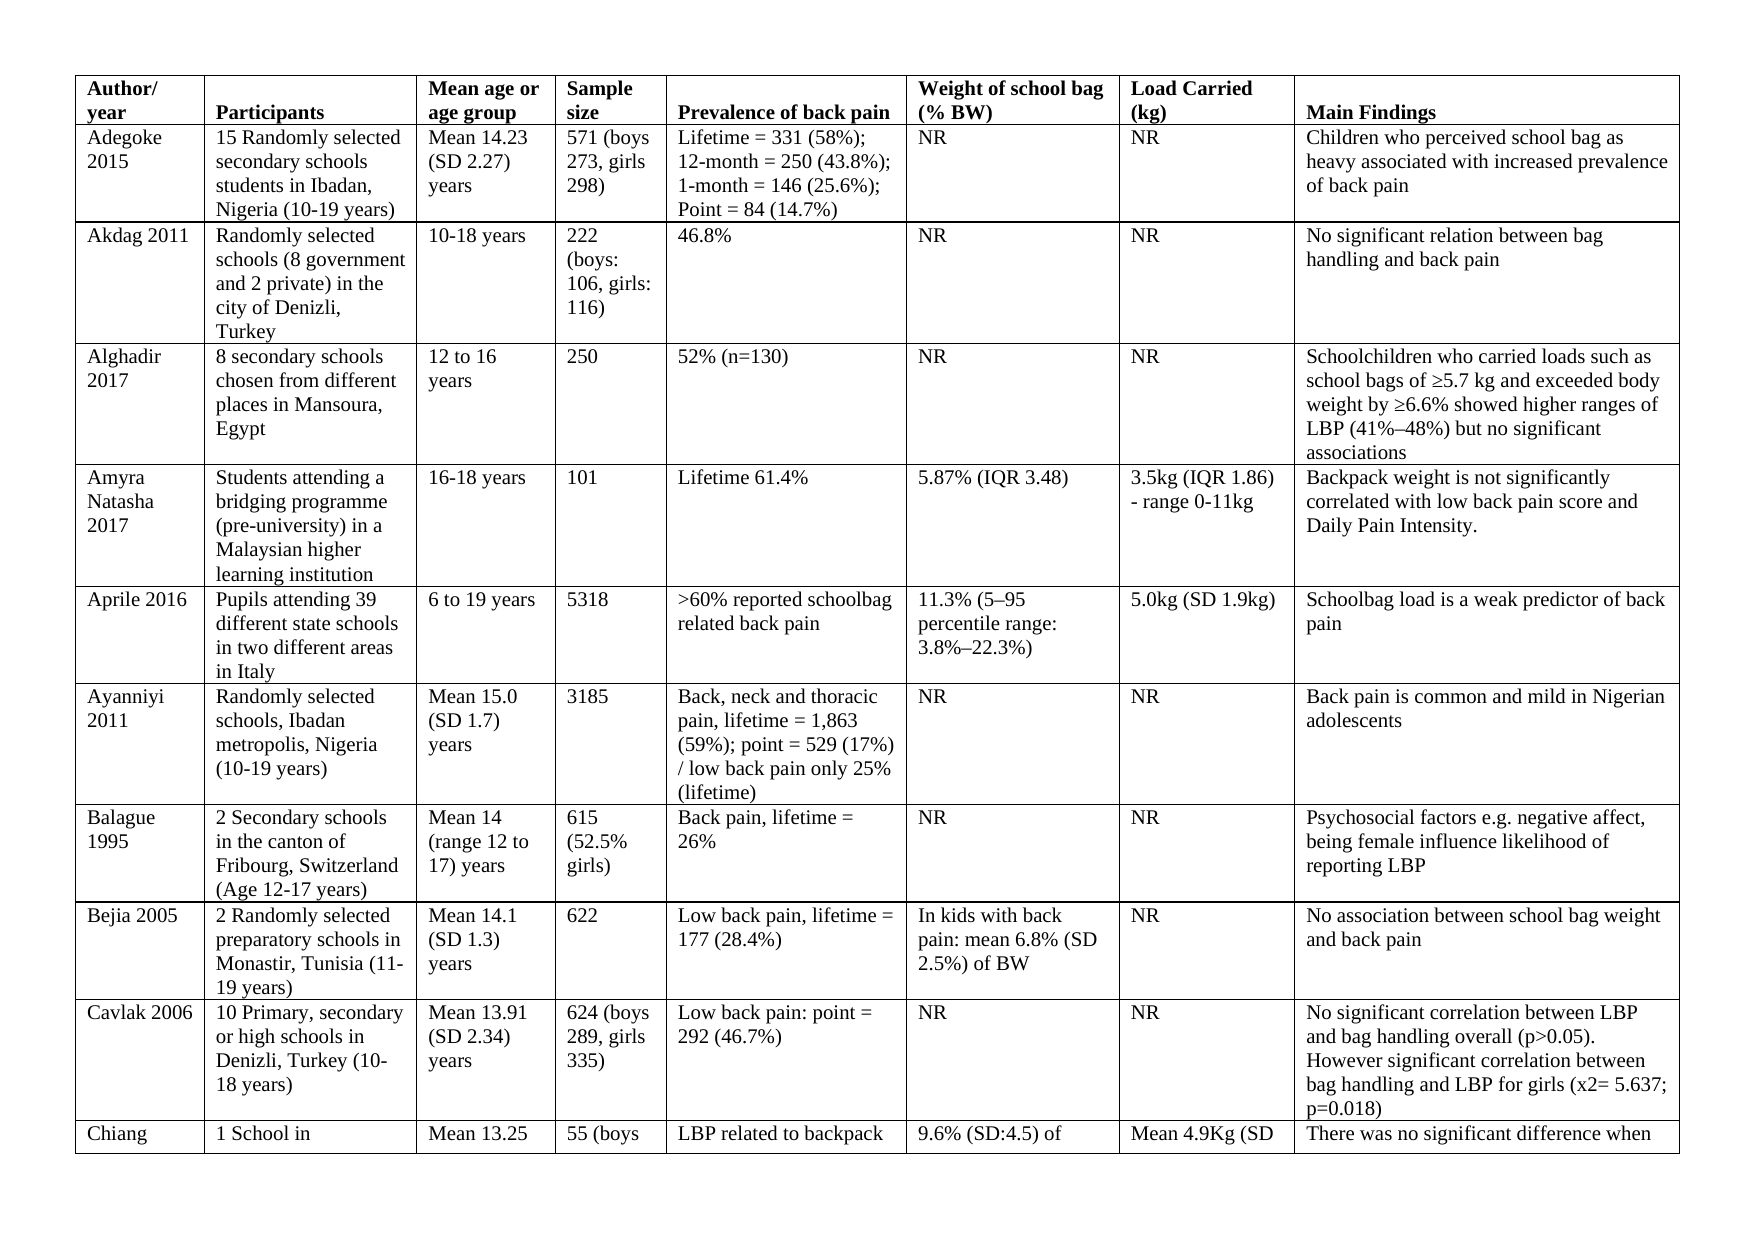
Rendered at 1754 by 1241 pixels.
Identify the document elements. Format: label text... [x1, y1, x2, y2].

table_cell Students attending a bridging programme (pre-university) in a Malaysian higher learning institution [205, 465, 416, 586]
table_cell 3185 [556, 684, 666, 804]
table_cell Schoolchildren who carried loads such as school bags of ≥5.7 kg and exceeded body weight by ≥6.6% showed higher ranges of LBP (41%–48%) but no significant associations [1295, 344, 1679, 464]
table_cell 101 [556, 465, 666, 586]
table_cell 16-18 years [417, 465, 555, 586]
table_cell 624 (boys 289, girls 335) [556, 1000, 666, 1120]
table_cell Amyra Natasha 2017 [76, 465, 204, 586]
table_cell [1295, 1121, 1679, 1153]
table_cell Chiang 2006 [76, 1121, 204, 1153]
table_header Load Carried (kg) [1120, 76, 1294, 124]
table_cell 622 [556, 903, 666, 999]
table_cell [417, 1121, 555, 1153]
table_cell Backpack weight is not significantly correlated with low back pain score and Daily Pain Intensity. [1295, 465, 1679, 586]
table_cell NR [1120, 684, 1294, 804]
table_cell 2 Randomly selected preparatory schools in Monastir, Tunisia (11-19 years) [205, 903, 416, 999]
table_header Participants [205, 76, 416, 124]
table_cell NR [907, 1000, 1119, 1120]
table_cell >60% reported schoolbag related back pain [667, 587, 906, 683]
table_cell Randomly selected schools (8 government and 2 private) in the city of Denizli, Turkey [205, 223, 416, 343]
table_header Main Findings [1295, 76, 1679, 124]
table_cell 571 (boys 273, girls 298) [556, 125, 666, 221]
table_cell Mean 14.1 (SD 1.3) years [417, 903, 555, 999]
table_cell 250 [556, 344, 666, 464]
table_cell No association between school bag weight and back pain [1295, 903, 1679, 999]
table_header Prevalence of back pain [667, 76, 906, 124]
table_cell Ayanniyi 2011 [76, 684, 204, 804]
table_header Mean age or age group [417, 76, 555, 124]
table_cell Alghadir 2017 [76, 344, 204, 464]
table_cell NR [1120, 903, 1294, 999]
table_cell Pupils attending 39 different state schools in two different areas in Italy [205, 587, 416, 683]
table_cell 5.87% (IQR 3.48) [907, 465, 1119, 586]
table_header Sample size [556, 76, 666, 124]
table_cell Adegoke 2015 [76, 125, 204, 221]
table_cell 52% (n=130) [667, 344, 906, 464]
table_cell Akdag 2011 [76, 223, 204, 343]
table_cell No significant correlation between LBP and bag handling overall (p>0.05). However significant correlation between bag handling and LBP for girls (x2= 5.637; p=0.018) [1295, 1000, 1679, 1120]
table_cell Aprile 2016 [76, 587, 204, 683]
table_cell NR [1120, 223, 1294, 343]
table_cell Mean 13.91 (SD 2.34) years [417, 1000, 555, 1120]
table_cell Balague 1995 [76, 805, 204, 901]
table_header Weight of school bag (% BW) [907, 76, 1119, 124]
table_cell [907, 1121, 1119, 1153]
table_cell NR [907, 344, 1119, 464]
table_cell Low back pain: point = 292 (46.7%) [667, 1000, 906, 1120]
table_cell Back pain, lifetime = 26% [667, 805, 906, 901]
table_cell Mean 15.0 (SD 1.7) years [417, 684, 555, 804]
table_cell 46.8% [667, 223, 906, 343]
table_cell 5.0kg (SD 1.9kg) [1120, 587, 1294, 683]
table_cell Back, neck and thoracic pain, lifetime = 1,863 (59%); point = 529 (17%) / low back pain only 25% (lifetime) [667, 684, 906, 804]
table_cell Schoolbag load is a weak predictor of back pain [1295, 587, 1679, 683]
table_cell No significant relation between bag handling and back pain [1295, 223, 1679, 343]
table_cell Low back pain, lifetime = 177 (28.4%) [667, 903, 906, 999]
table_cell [205, 1121, 416, 1153]
table_cell 11.3% (5–95 percentile range: 3.8%–22.3%) [907, 587, 1119, 683]
table_cell NR [1120, 1000, 1294, 1120]
table_cell Bejia 2005 [76, 903, 204, 999]
table_cell NR [1120, 805, 1294, 901]
table_header Author/ year [76, 76, 204, 124]
table_cell 12 to 16 years [417, 344, 555, 464]
table_cell 10 Primary, secondary or high schools in Denizli, Turkey (10-18 years) [205, 1000, 416, 1120]
table_cell Cavlak 2006 [76, 1000, 204, 1120]
table_cell Mean 14 (range 12 to 17) years [417, 805, 555, 901]
table_cell 615 (52.5% girls) [556, 805, 666, 901]
table_cell NR [907, 125, 1119, 221]
table_cell 15 Randomly selected secondary schools students in Ibadan, Nigeria (10-19 years) [205, 125, 416, 221]
table_cell Children who perceived school bag as heavy associated with increased prevalence of back pain [1295, 125, 1679, 221]
table_cell NR [907, 805, 1119, 901]
table_cell 6 to 19 years [417, 587, 555, 683]
table_cell 5318 [556, 587, 666, 683]
table_cell NR [907, 684, 1119, 804]
table_cell NR [1120, 125, 1294, 221]
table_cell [667, 1121, 906, 1153]
table_cell 3.5kg (IQR 1.86) - range 0-11kg [1120, 465, 1294, 586]
table_cell 8 secondary schools chosen from different places in Mansoura, Egypt [205, 344, 416, 464]
table_cell 10-18 years [417, 223, 555, 343]
table_cell Lifetime = 331 (58%); 12-month = 250 (43.8%); 1-month = 146 (25.6%); Point = 84 (14.7%) [667, 125, 906, 221]
table_cell NR [1120, 344, 1294, 464]
table_cell Back pain is common and mild in Nigerian adolescents [1295, 684, 1679, 804]
table_cell Mean 4.9Kg (SD 2.3) [1120, 1121, 1294, 1153]
table_cell 2 Secondary schools in the canton of Fribourg, Switzerland (Age 12-17 years) [205, 805, 416, 901]
table_cell 222 (boys: 106, girls: 116) [556, 223, 666, 343]
table_cell Mean 14.23 (SD 2.27) years [417, 125, 555, 221]
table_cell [556, 1121, 666, 1153]
table_cell In kids with back pain: mean 6.8% (SD 2.5%) of BW [907, 903, 1119, 999]
table_cell Psychosocial factors e.g. negative affect, being female influence likelihood of reporting LBP [1295, 805, 1679, 901]
table_cell NR [907, 223, 1119, 343]
table_cell Lifetime 61.4% [667, 465, 906, 586]
table_cell Randomly selected schools, Ibadan metropolis, Nigeria (10-19 years) [205, 684, 416, 804]
